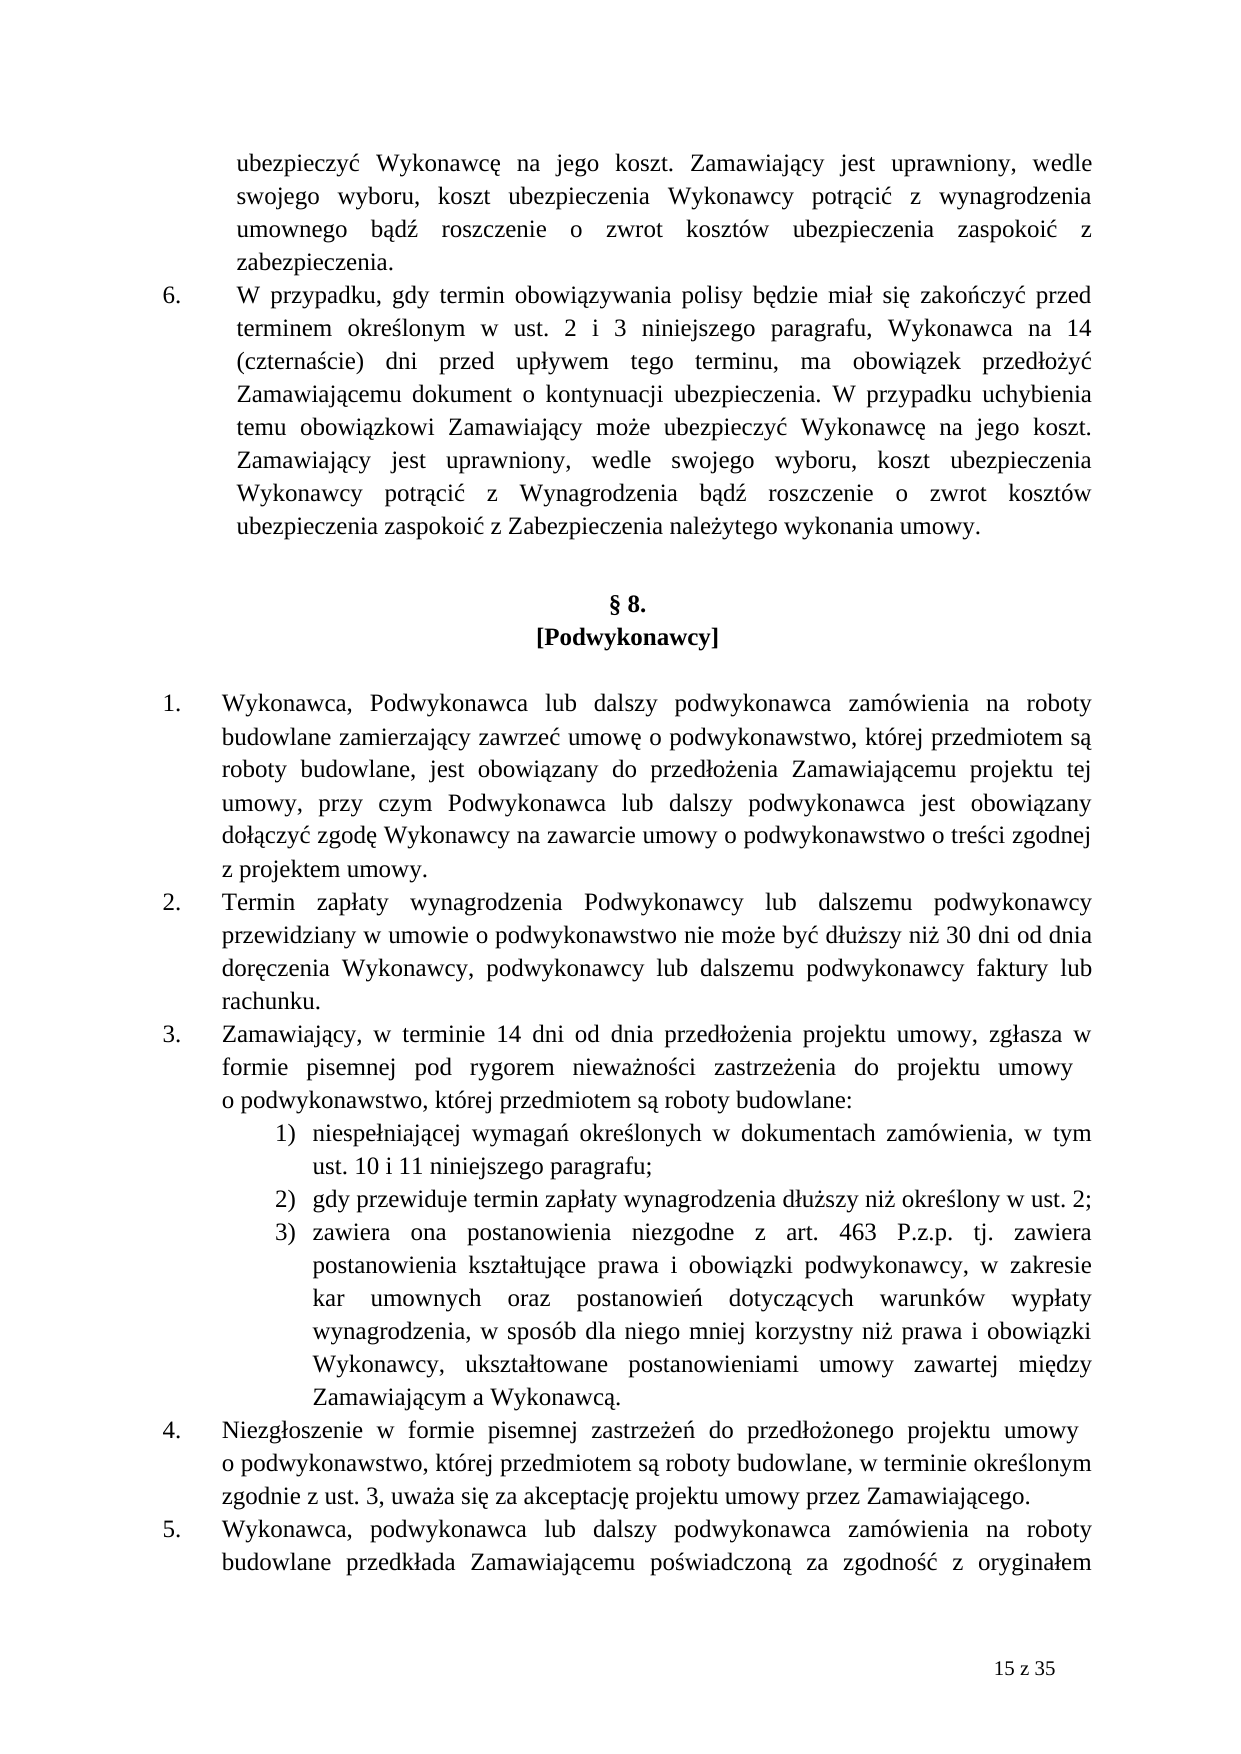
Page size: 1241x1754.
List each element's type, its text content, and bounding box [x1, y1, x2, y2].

list niespełniającej wymagań określonych w dokumentach zamówienia, w tym ust. 10 i 11 niniejszego paragrafu; [275, 1118, 1092, 1179]
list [162, 1514, 1092, 1576]
list zawiera ona postanowienia niezgodne z art. 463 P.z.p. tj. zawiera postanowienia kształtujące prawa i obowiązki podwykonawcy, w zakresie kar umownych oraz postanowień dotyczących warunków wypłaty wynagrodzenia, w sposób dla niego mniej korzystny niż prawa i obowiązki Wykonawcy, ukształtowane postanowieniami umowy zawartej między Zamawiającym a Wykonawcą. [275, 1217, 1092, 1411]
text [Podwykonawcy] [162, 622, 1092, 651]
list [162, 148, 1092, 276]
list Zamawiający, w terminie 14 dni od dnia przedłożenia projektu umowy, zgłasza w formie pisemnej pod rygorem nieważności zastrzeżenia do projektu umowy o podwykonawstwo, której przedmiotem są roboty budowlane: [162, 1019, 1092, 1113]
list Niezgłoszenie w formie pisemnej zastrzeżeń do przedłożonego projektu umowy o podwykonawstwo, której przedmiotem są roboty budowlane, w terminie określonym zgodnie z ust. 3, uważa się za akceptację projektu umowy przez Zamawiającego. [162, 1415, 1092, 1510]
text § 8. [162, 589, 1092, 618]
list Termin zapłaty wynagrodzenia Podwykonawcy lub dalszemu podwykonawcy przewidziany w umowie o podwykonawstwo nie może być dłuższy niż 30 dni od dnia doręczenia Wykonawcy, podwykonawcy lub dalszemu podwykonawcy faktury lub rachunku. [162, 887, 1092, 1014]
list W przypadku, gdy termin obowiązywania polisy będzie miał się zakończyć przed terminem określonym w ust. 2 i 3 niniejszego paragrafu, Wykonawca na 14 (czternaście) dni przed upływem tego terminu, ma obowiązek przedłożyć Zamawiającemu dokument o kontynuacji ubezpieczenia. W przypadku uchybienia temu obowiązkowi Zamawiający może ubezpieczyć Wykonawcę na jego koszt. Zamawiający jest uprawniony, wedle swojego wyboru, koszt ubezpieczenia Wykonawcy potrącić z Wynagrodzenia bądź roszczenie o zwrot kosztów ubezpieczenia zaspokoić z Zabezpieczenia należytego wykonania umowy. [162, 280, 1092, 540]
list Wykonawca, Podwykonawca lub dalszy podwykonawca zamówienia na roboty budowlane zamierzający zawrzeć umowę o podwykonawstwo, której przedmiotem są roboty budowlane, jest obowiązany do przedłożenia Zamawiającemu projektu tej umowy, przy czym Podwykonawca lub dalszy podwykonawca jest obowiązany dołączyć zgodę Wykonawcy na zawarcie umowy o podwykonawstwo o treści zgodnej z projektem umowy. [162, 688, 1092, 882]
list gdy przewiduje termin zapłaty wynagrodzenia dłuższy niż określony w ust. 2; [275, 1184, 1092, 1213]
